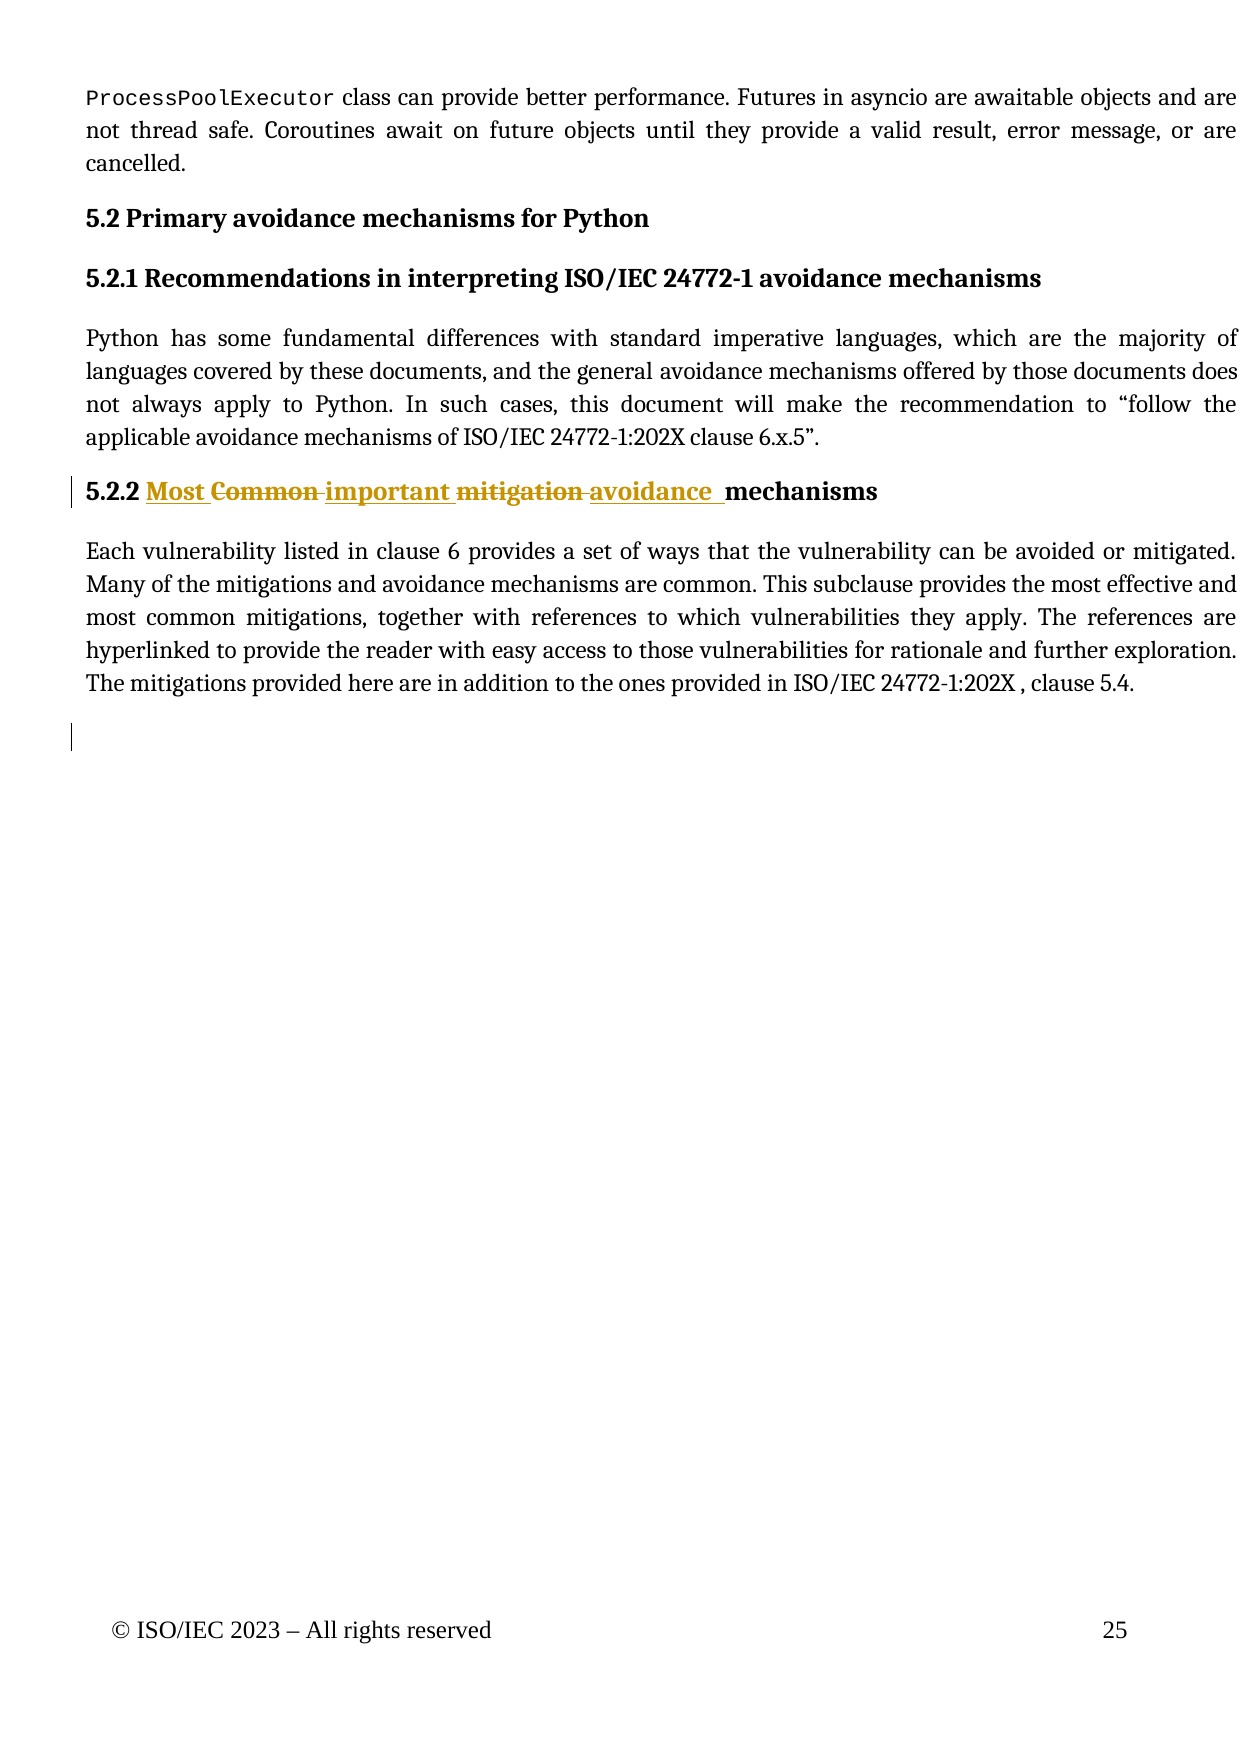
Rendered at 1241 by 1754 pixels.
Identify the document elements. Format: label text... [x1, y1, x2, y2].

subtitle 5.2.2 mechanisms [86, 476, 1238, 508]
text Each vulnerability listed in clause 6 provides a set of ways that the vulnerability can be avoided or mitigated. Many of the mitigations and avoidance mechanisms are common. This subclause provides the most effective and most common mitigations, together with references to which vulnerabilities they apply. The references are hyperlinked to provide the reader with easy access to those vulnerabilities for rationale and further exploration. The mitigations provided here are in addition to the ones provided in ISO/IEC 24772-1:202X , clause 5.4. [86, 537, 1238, 697]
subtitle 5.2 Primary avoidance mechanisms for Python [86, 203, 1238, 234]
subtitle 5.2.1 Recommendations in interpreting ISO/IEC 24772-1 avoidance mechanisms [86, 263, 1238, 294]
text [86, 82, 1238, 178]
text Python has some fundamental differences with standard imperative languages, which are the majority of languages covered by these documents, and the general avoidance mechanisms offered by those documents does not always apply to Python. In such cases, this document will make the recommendation to “follow the applicable avoidance mechanisms of ISO/IEC 24772-1:202X clause 6.x.5”. [86, 323, 1238, 451]
